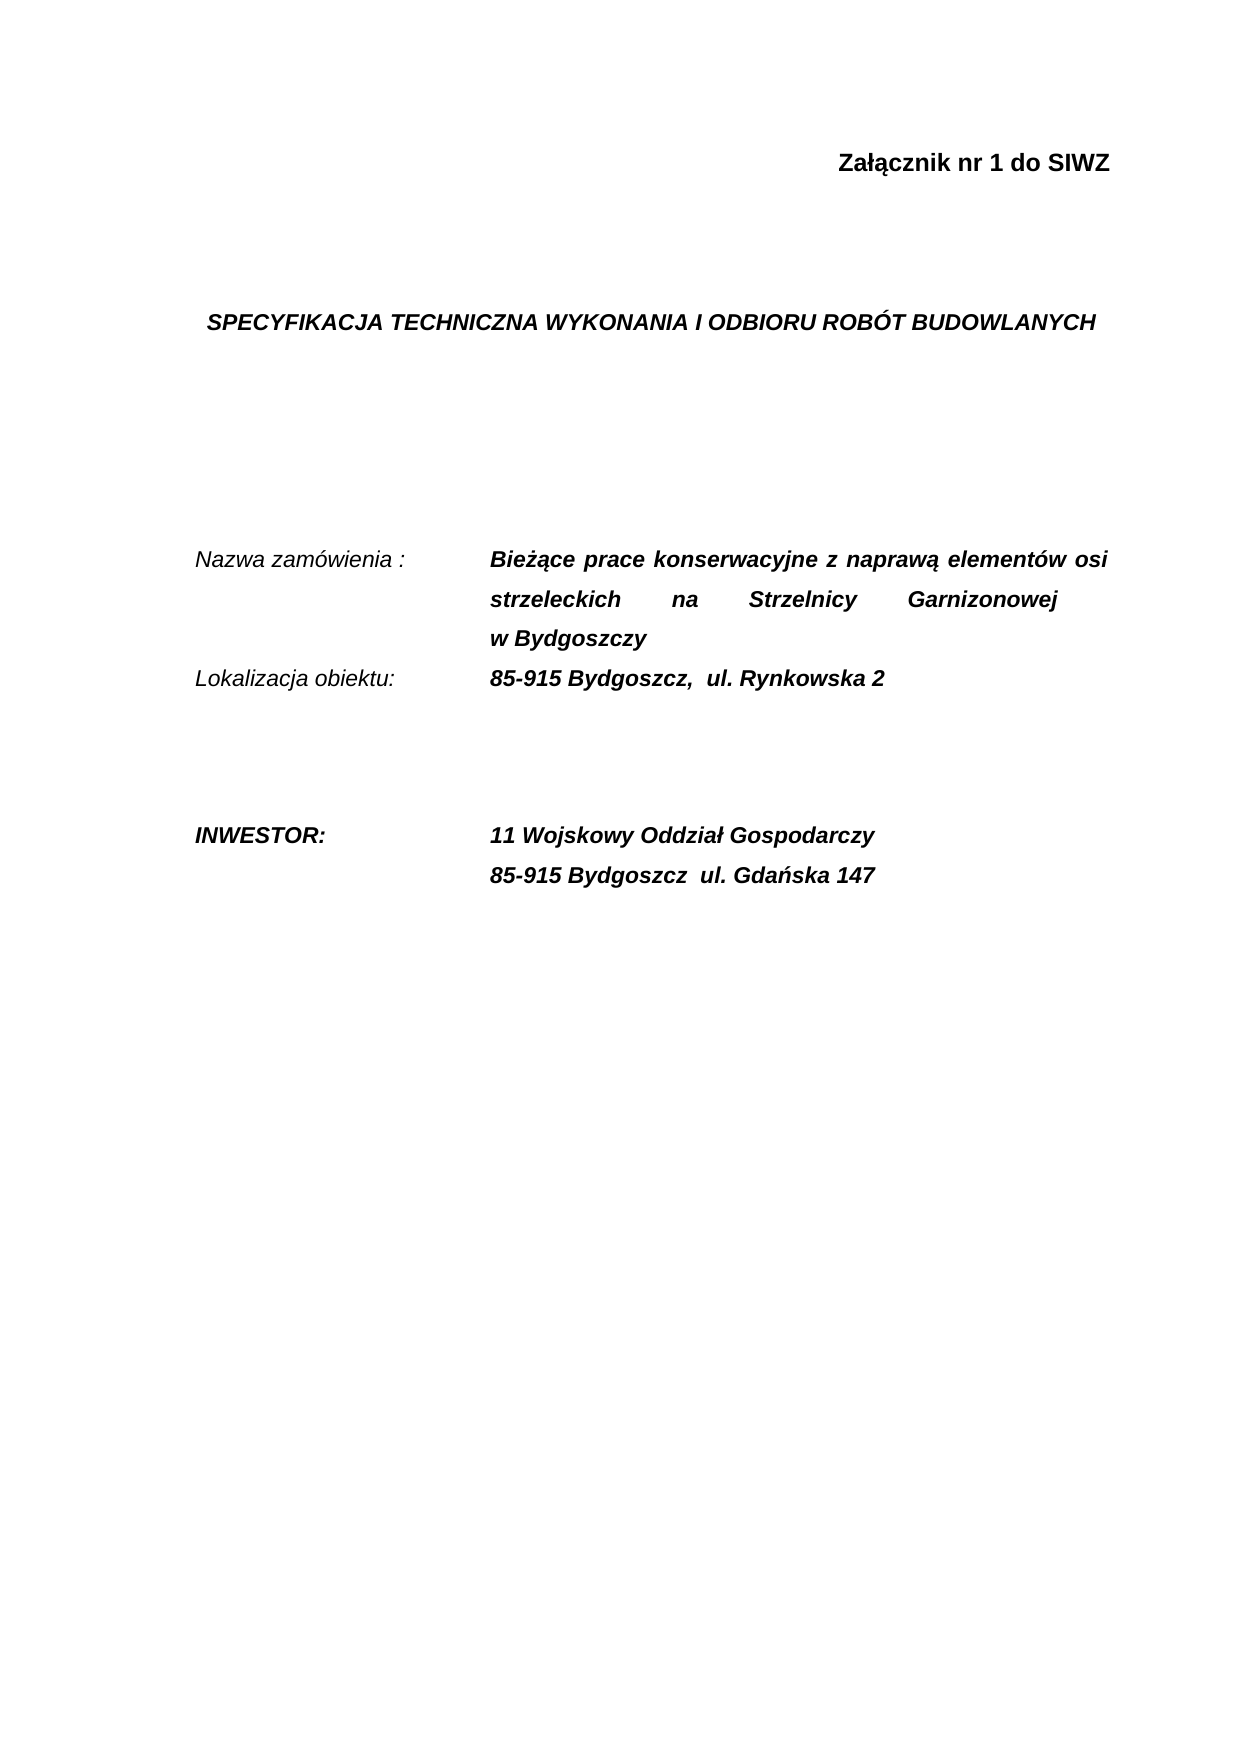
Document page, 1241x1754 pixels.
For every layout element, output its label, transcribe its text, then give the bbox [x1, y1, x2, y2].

text Załącznik nr 1 do SIWZ [195, 148, 1110, 176]
text 85-915 Bydgoszcz ul. Gdańska 147 [195, 862, 1140, 888]
text INWESTOR: 11 Wojskowy Oddział Gospodarczy [195, 822, 1140, 849]
text Nazwa zamówienia : Bieżące prace konserwacyjne z naprawą elementów osi strzeleckich na Strzelnicy Garnizonowej w Bydgoszczy [195, 546, 1110, 651]
text SPECYFIKACJA TECHNICZNA WYKONANIA I ODBIORU ROBÓT BUDOWLANYCH [195, 309, 1110, 336]
text Lokalizacja obiektu: 85-915 Bydgoszcz, ul. Rynkowska 2 [195, 664, 1110, 691]
